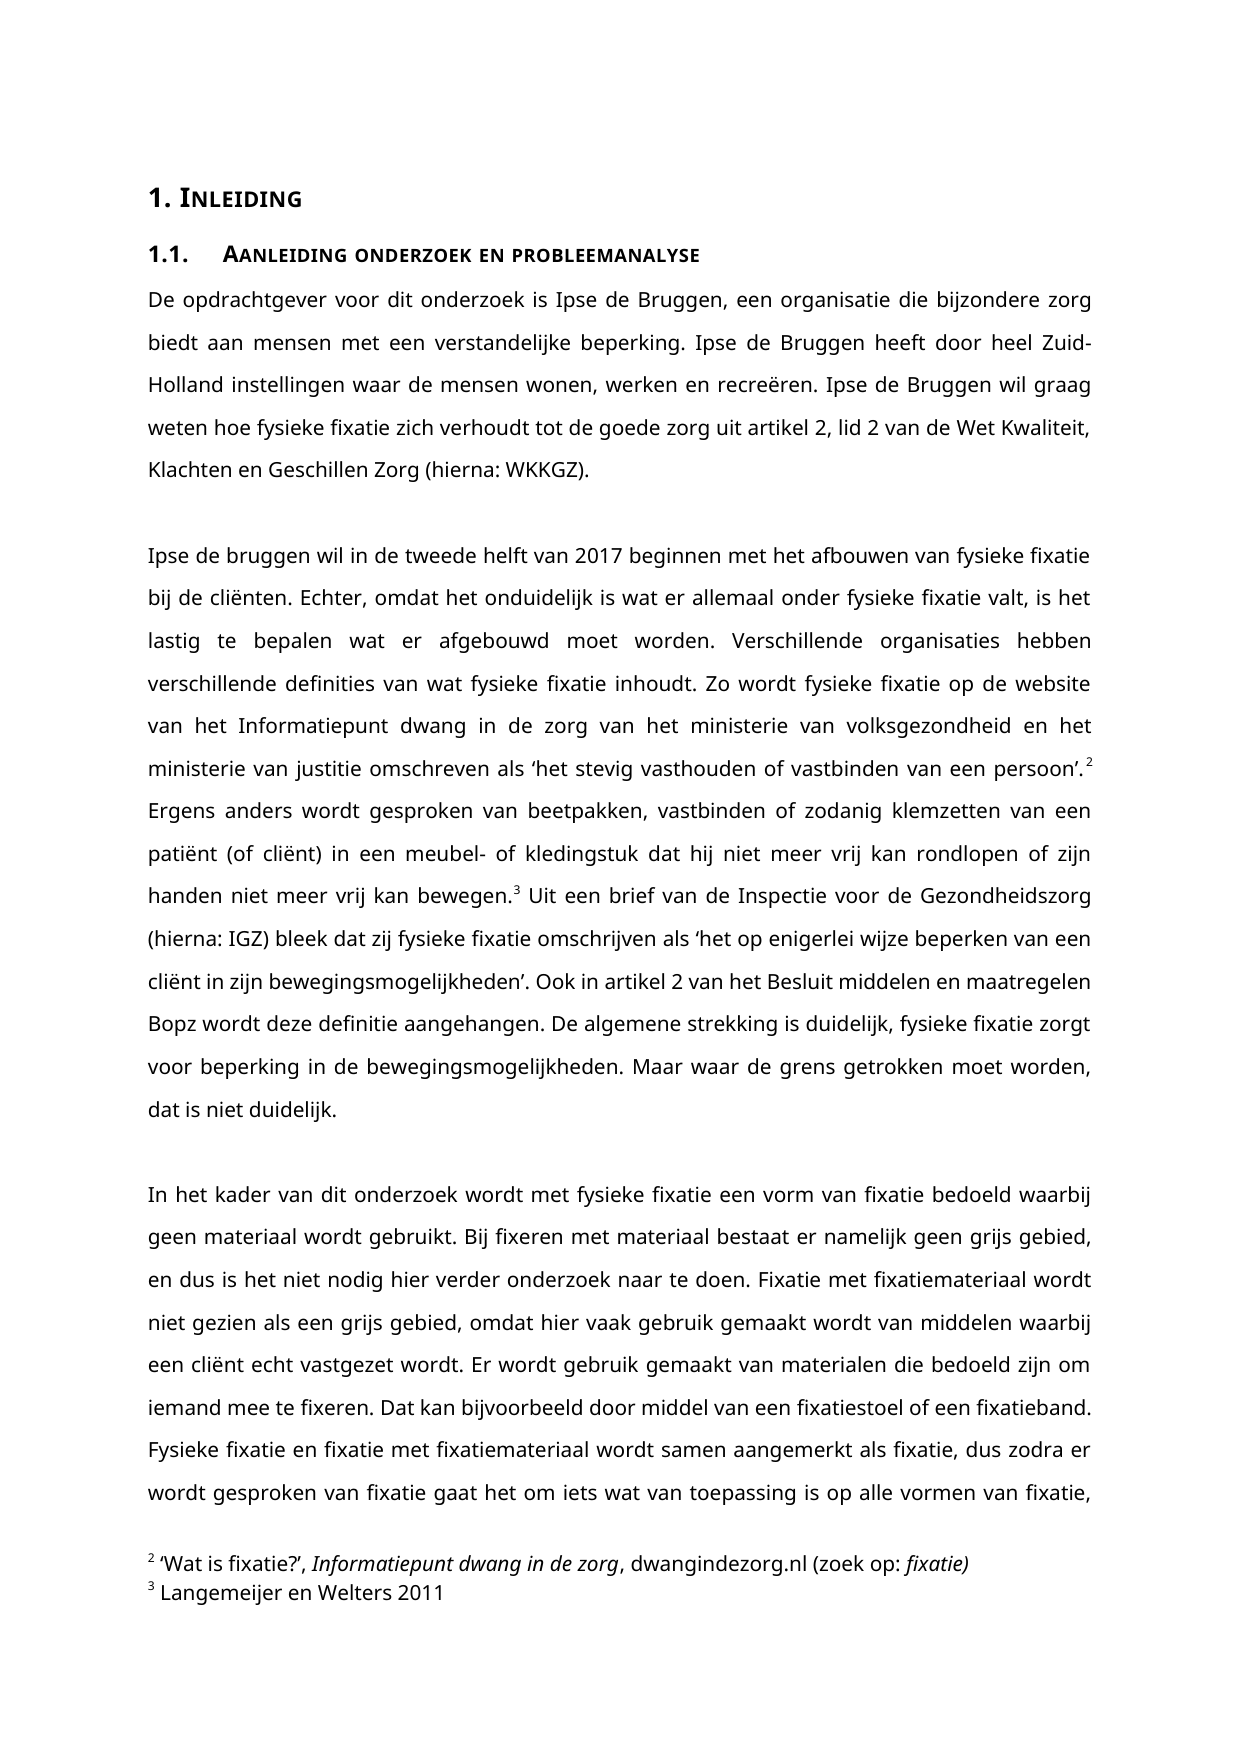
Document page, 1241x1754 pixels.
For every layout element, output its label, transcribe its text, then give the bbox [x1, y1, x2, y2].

text Ipse de bruggen wil in de tweede helft van 2017 beginnen met het afbouwen van fysieke fixatie bij de cliënten. Echter, omdat het onduidelijk is wat er allemaal onder fysieke fixatie valt, is het lastig te bepalen wat er afgebouwd moet worden. Verschillende organisaties hebben verschillende definities van wat fysieke fixatie inhoudt. Zo wordt fysieke fixatie op de website van het Informatiepunt dwang in de zorg van het ministerie van volksgezondheid en het ministerie van justitie omschreven als ‘het stevig vasthouden of vastbinden van een persoon’. Ergens anders wordt gesproken van beetpakken, vastbinden of zodanig klemzetten van een patiënt (of cliënt) in een meubel- of kledingstuk dat hij niet meer vrij kan rondlopen of zijn handen niet meer vrij kan bewegen. Uit een brief van de Inspectie voor de Gezondheidszorg (hierna: IGZ) bleek dat zij fysieke fixatie omschrijven als ‘het op enigerlei wijze beperken van een cliënt in zijn bewegingsmogelijkheden’. Ook in artikel 2 van het Besluit middelen en maatregelen Bopz wordt deze definitie aangehangen. De algemene strekking is duidelijk, fysieke fixatie zorgt voor beperking in de bewegingsmogelijkheden. Maar waar de grens getrokken moet worden, dat is niet duidelijk. [148, 541, 1093, 1123]
subtitle Aanleiding onderzoek en probleemanalyse [148, 238, 1093, 269]
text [148, 1180, 1093, 1507]
subtitle Inleiding [148, 179, 1093, 216]
text De opdrachtgever voor dit onderzoek is Ipse de Bruggen, een organisatie die bijzondere zorg biedt aan mensen met een verstandelijke beperking. Ipse de Bruggen heeft door heel Zuid-Holland instellingen waar de mensen wonen, werken en recreëren. Ipse de Bruggen wil graag weten hoe fysieke fixatie zich verhoudt tot de goede zorg uit artikel 2, lid 2 van de Wet Kwaliteit, Klachten en Geschillen Zorg (hierna: WKKGZ). [148, 285, 1093, 484]
